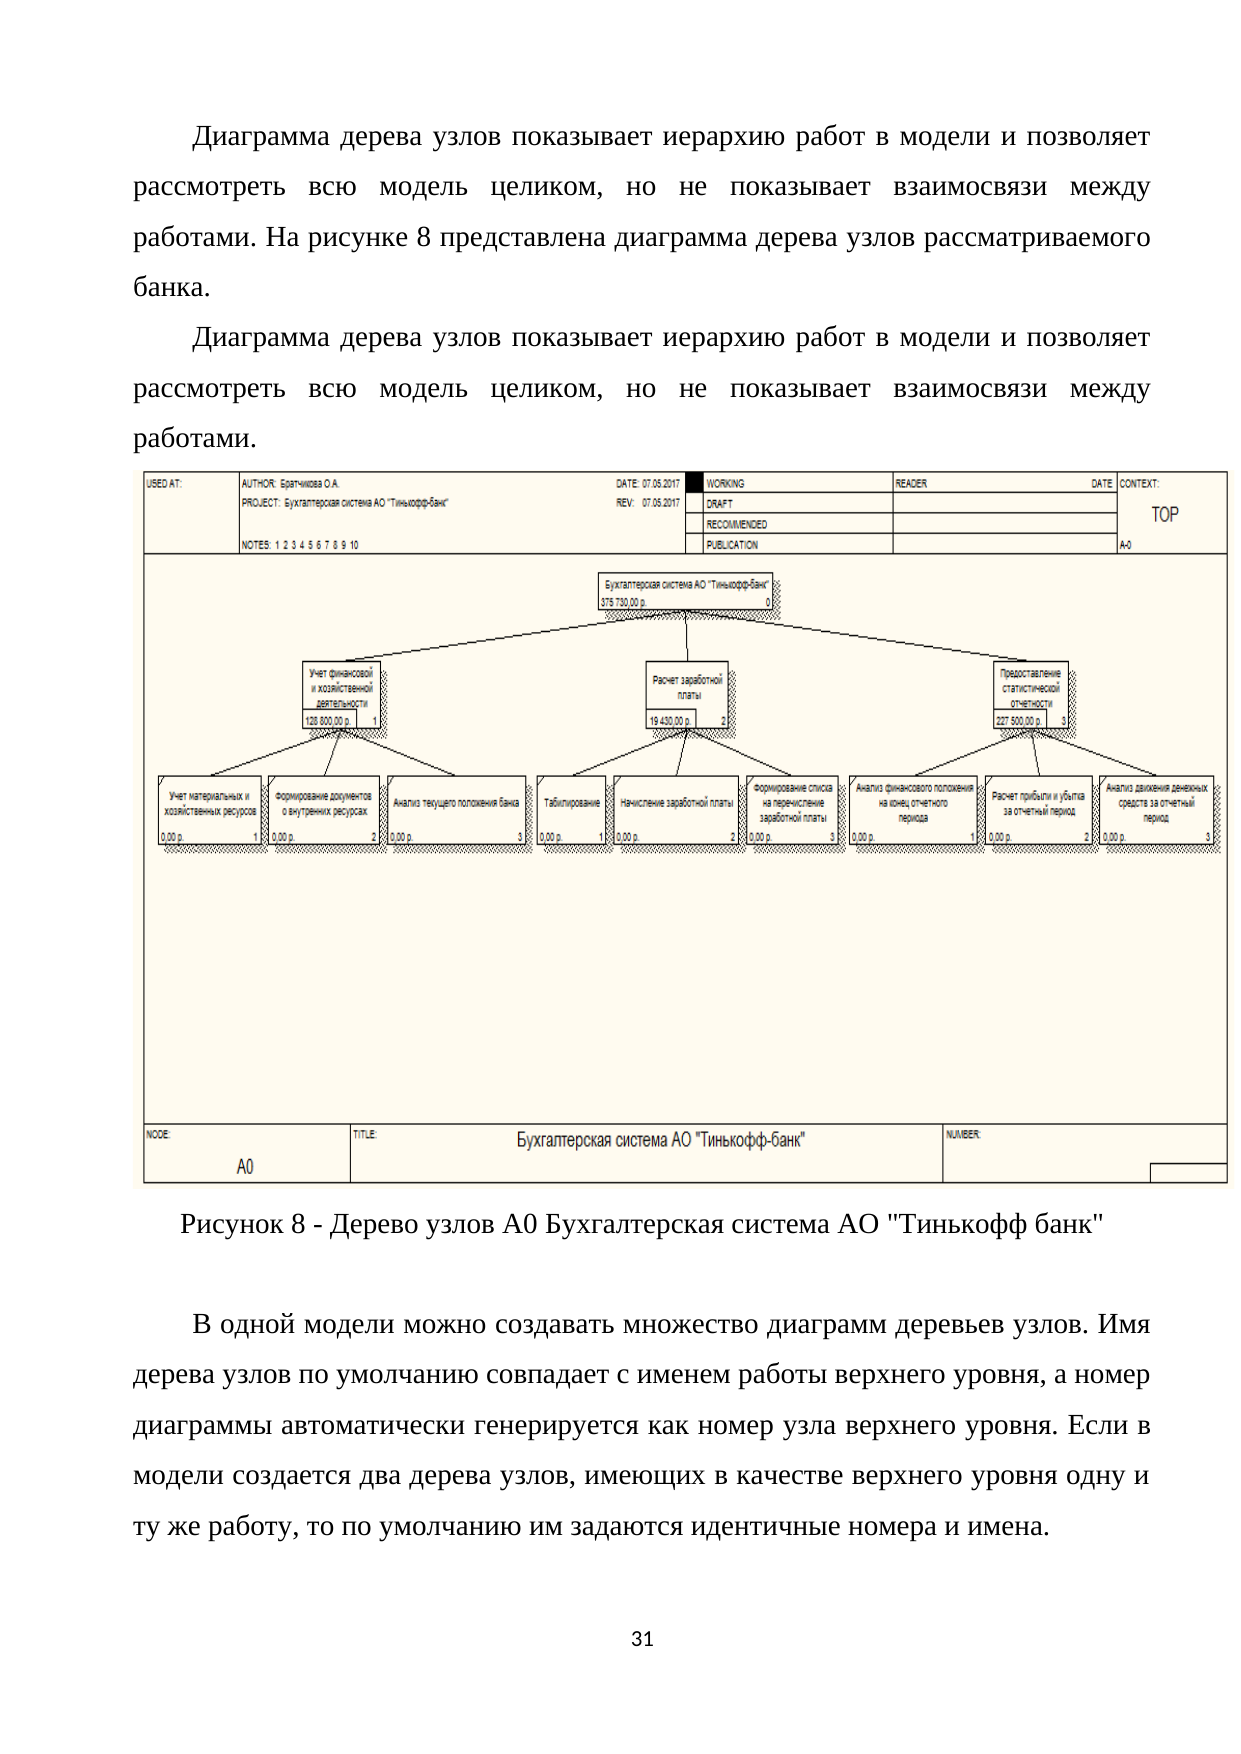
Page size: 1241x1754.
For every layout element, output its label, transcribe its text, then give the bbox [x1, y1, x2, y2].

text Диаграмма дерева узлов показывает иерархию работ в модели и позволяет рассмотреть всю модель целиком, но не показывает взаимосвязи между работами. [133, 319, 1152, 453]
text Диаграмма дерева узлов показывает иерархию работ в модели и позволяет рассмотреть всю модель целиком, но не показывает взаимосвязи между работами. На рисунке 8 представлена диаграмма дерева узлов рассматриваемого банка. [133, 118, 1152, 303]
title Рисунок 8 - Дерево узлов A0 Бухгалтерская система АО "Тинькофф банк" [29, 1206, 1152, 1239]
picture [132, 470, 1235, 1189]
text В одной модели можно создавать множество диаграмм деревьев узлов. Имя дерева узлов по умолчанию совпадает с именем работы верхнего уровня, а номер диаграммы автоматически генерируется как номер узла верхнего уровня. Если в модели создается два дерева узлов, имеющих в качестве верхнего уровня одну и ту же работу, то по умолчанию им задаются идентичные номера и имена. [133, 1306, 1152, 1541]
